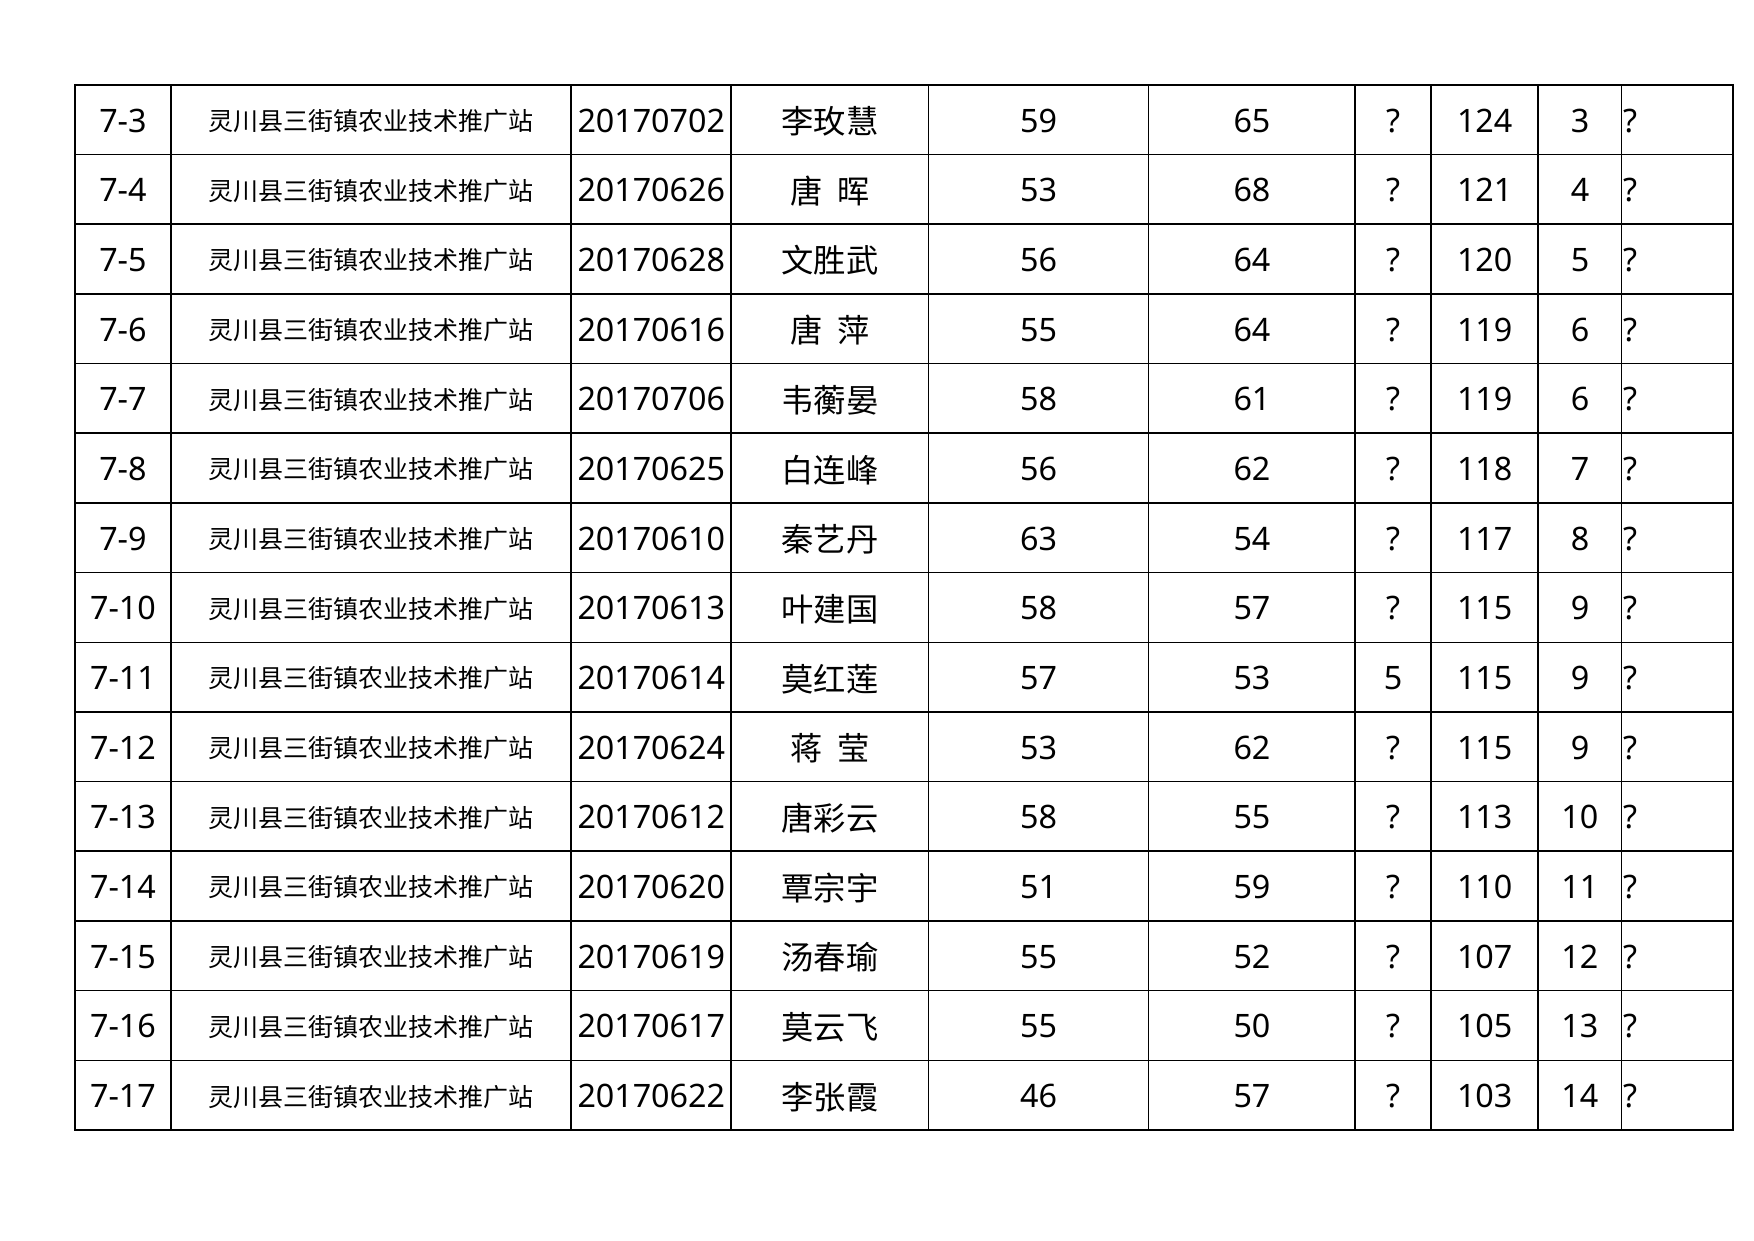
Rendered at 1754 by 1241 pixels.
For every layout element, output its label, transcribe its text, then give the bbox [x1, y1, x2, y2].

table_cell 覃宗宇 [732, 852, 928, 920]
table_cell 灵川县三街镇农业技术推广站 [172, 86, 570, 153]
table_cell 115 [1432, 643, 1537, 711]
table_cell 白连峰 [732, 434, 928, 502]
table_cell 107 [1432, 922, 1537, 990]
table_cell ? [1356, 86, 1430, 153]
table_cell 灵川县三街镇农业技术推广站 [172, 573, 570, 641]
table_cell 57 [929, 643, 1148, 711]
table_cell 13 [1539, 991, 1621, 1059]
table_cell 灵川县三街镇农业技术推广站 [172, 364, 570, 432]
table_cell 叶建国 [732, 573, 928, 641]
table_cell 韦蘅晏 [732, 364, 928, 432]
table_cell 20170613 [572, 573, 730, 641]
table_cell 7-12 [76, 713, 170, 781]
table_cell 55 [929, 922, 1148, 990]
table_cell ? [1622, 225, 1732, 293]
table_cell 20170702 [572, 86, 730, 153]
table_cell 61 [1149, 364, 1354, 432]
table_cell 莫红莲 [732, 643, 928, 711]
table_cell ? [1356, 782, 1430, 850]
table_cell ? [1622, 782, 1732, 850]
table_cell 118 [1432, 434, 1537, 502]
table_cell 55 [929, 295, 1148, 363]
table_cell ? [1356, 713, 1430, 781]
table_cell 李张霞 [732, 1061, 928, 1129]
table_cell ? [1622, 364, 1732, 432]
table_cell 7 [1539, 434, 1621, 502]
table_cell 117 [1432, 504, 1537, 572]
table_cell 20170612 [572, 782, 730, 850]
table_cell 7-17 [76, 1061, 170, 1129]
table_cell ? [1356, 852, 1430, 920]
table_cell 65 [1149, 86, 1354, 153]
table_cell ? [1622, 643, 1732, 711]
table_cell 唐 萍 [732, 295, 928, 363]
table_cell ? [1622, 991, 1732, 1059]
table_cell 莫云飞 [732, 991, 928, 1059]
table_cell 7-14 [76, 852, 170, 920]
table_cell 20170626 [572, 155, 730, 223]
table_cell 灵川县三街镇农业技术推广站 [172, 782, 570, 850]
table_cell ? [1356, 364, 1430, 432]
table_cell ? [1356, 225, 1430, 293]
table_cell 9 [1539, 713, 1621, 781]
table_cell 灵川县三街镇农业技术推广站 [172, 504, 570, 572]
table_cell 20170616 [572, 295, 730, 363]
table_cell 57 [1149, 1061, 1354, 1129]
table_cell 54 [1149, 504, 1354, 572]
table_cell 120 [1432, 225, 1537, 293]
table_cell 灵川县三街镇农业技术推广站 [172, 922, 570, 990]
table_cell ? [1622, 1061, 1732, 1129]
table_cell 62 [1149, 713, 1354, 781]
table_cell 20170620 [572, 852, 730, 920]
table_cell 113 [1432, 782, 1537, 850]
table_cell 9 [1539, 573, 1621, 641]
table_cell 7-15 [76, 922, 170, 990]
table_cell ? [1356, 155, 1430, 223]
table_cell 7-10 [76, 573, 170, 641]
table_cell 59 [929, 86, 1148, 153]
table_cell 53 [929, 713, 1148, 781]
table_cell 灵川县三街镇农业技术推广站 [172, 1061, 570, 1129]
table_cell 8 [1539, 504, 1621, 572]
table_cell ? [1356, 434, 1430, 502]
table_cell 110 [1432, 852, 1537, 920]
table_cell 12 [1539, 922, 1621, 990]
table_cell 20170614 [572, 643, 730, 711]
table_cell 灵川县三街镇农业技术推广站 [172, 155, 570, 223]
table_cell 63 [929, 504, 1148, 572]
table_cell ? [1622, 573, 1732, 641]
table_cell 灵川县三街镇农业技术推广站 [172, 295, 570, 363]
table_cell 7-13 [76, 782, 170, 850]
table_cell 7-16 [76, 991, 170, 1059]
table_cell ? [1622, 713, 1732, 781]
table_cell ? [1622, 434, 1732, 502]
table_cell 64 [1149, 295, 1354, 363]
table_cell 7-9 [76, 504, 170, 572]
table_cell 李玫慧 [732, 86, 928, 153]
table_cell 119 [1432, 364, 1537, 432]
table_cell 62 [1149, 434, 1354, 502]
table_cell 57 [1149, 573, 1354, 641]
table_cell 灵川县三街镇农业技术推广站 [172, 225, 570, 293]
table_cell 53 [929, 155, 1148, 223]
table_cell 7-8 [76, 434, 170, 502]
table_cell 5 [1356, 643, 1430, 711]
table_cell 7-5 [76, 225, 170, 293]
table_cell ? [1356, 991, 1430, 1059]
table_cell ? [1622, 295, 1732, 363]
table_cell 56 [929, 434, 1148, 502]
table_cell 20170628 [572, 225, 730, 293]
table_cell 10 [1539, 782, 1621, 850]
table_cell 20170619 [572, 922, 730, 990]
table_cell ? [1356, 295, 1430, 363]
table_cell 20170617 [572, 991, 730, 1059]
table_cell 4 [1539, 155, 1621, 223]
table_cell 105 [1432, 991, 1537, 1059]
table_cell 121 [1432, 155, 1537, 223]
table_cell 51 [929, 852, 1148, 920]
table_cell 68 [1149, 155, 1354, 223]
table_cell 58 [929, 364, 1148, 432]
table_cell ? [1356, 922, 1430, 990]
table_cell 124 [1432, 86, 1537, 153]
table_cell 115 [1432, 573, 1537, 641]
table_cell 灵川县三街镇农业技术推广站 [172, 991, 570, 1059]
table_cell 20170706 [572, 364, 730, 432]
table_cell ? [1356, 1061, 1430, 1129]
table_cell 蒋 莹 [732, 713, 928, 781]
table_cell 3 [1539, 86, 1621, 153]
table_cell 46 [929, 1061, 1148, 1129]
table_cell 20170625 [572, 434, 730, 502]
table_cell 103 [1432, 1061, 1537, 1129]
table_cell 64 [1149, 225, 1354, 293]
table_cell ? [1622, 155, 1732, 223]
table_cell 14 [1539, 1061, 1621, 1129]
table_cell 20170622 [572, 1061, 730, 1129]
table_cell 115 [1432, 713, 1537, 781]
table_cell 50 [1149, 991, 1354, 1059]
table_cell 7-3 [76, 86, 170, 153]
table_cell 11 [1539, 852, 1621, 920]
table_cell 58 [929, 782, 1148, 850]
table_cell 7-4 [76, 155, 170, 223]
table_cell 灵川县三街镇农业技术推广站 [172, 434, 570, 502]
table_cell 55 [1149, 782, 1354, 850]
table_cell 7-11 [76, 643, 170, 711]
table_cell 56 [929, 225, 1148, 293]
table_cell 7-7 [76, 364, 170, 432]
table_cell 灵川县三街镇农业技术推广站 [172, 713, 570, 781]
table_cell 52 [1149, 922, 1354, 990]
table_cell 6 [1539, 295, 1621, 363]
table_cell 7-6 [76, 295, 170, 363]
table_cell 秦艺丹 [732, 504, 928, 572]
table_cell ? [1622, 922, 1732, 990]
table_cell 汤春瑜 [732, 922, 928, 990]
table_cell 53 [1149, 643, 1354, 711]
table_cell 9 [1539, 643, 1621, 711]
table_cell 59 [1149, 852, 1354, 920]
table_cell ? [1622, 852, 1732, 920]
table_cell ? [1356, 504, 1430, 572]
table_cell 20170610 [572, 504, 730, 572]
table_cell 55 [929, 991, 1148, 1059]
table_cell ? [1356, 573, 1430, 641]
table_cell 灵川县三街镇农业技术推广站 [172, 643, 570, 711]
table_cell ? [1622, 504, 1732, 572]
table_cell 唐 晖 [732, 155, 928, 223]
table_cell 文胜武 [732, 225, 928, 293]
table_cell 灵川县三街镇农业技术推广站 [172, 852, 570, 920]
table_cell ? [1622, 86, 1732, 153]
table_cell 5 [1539, 225, 1621, 293]
table_cell 6 [1539, 364, 1621, 432]
table_cell 唐彩云 [732, 782, 928, 850]
table_cell 58 [929, 573, 1148, 641]
table_cell 119 [1432, 295, 1537, 363]
table_cell 20170624 [572, 713, 730, 781]
